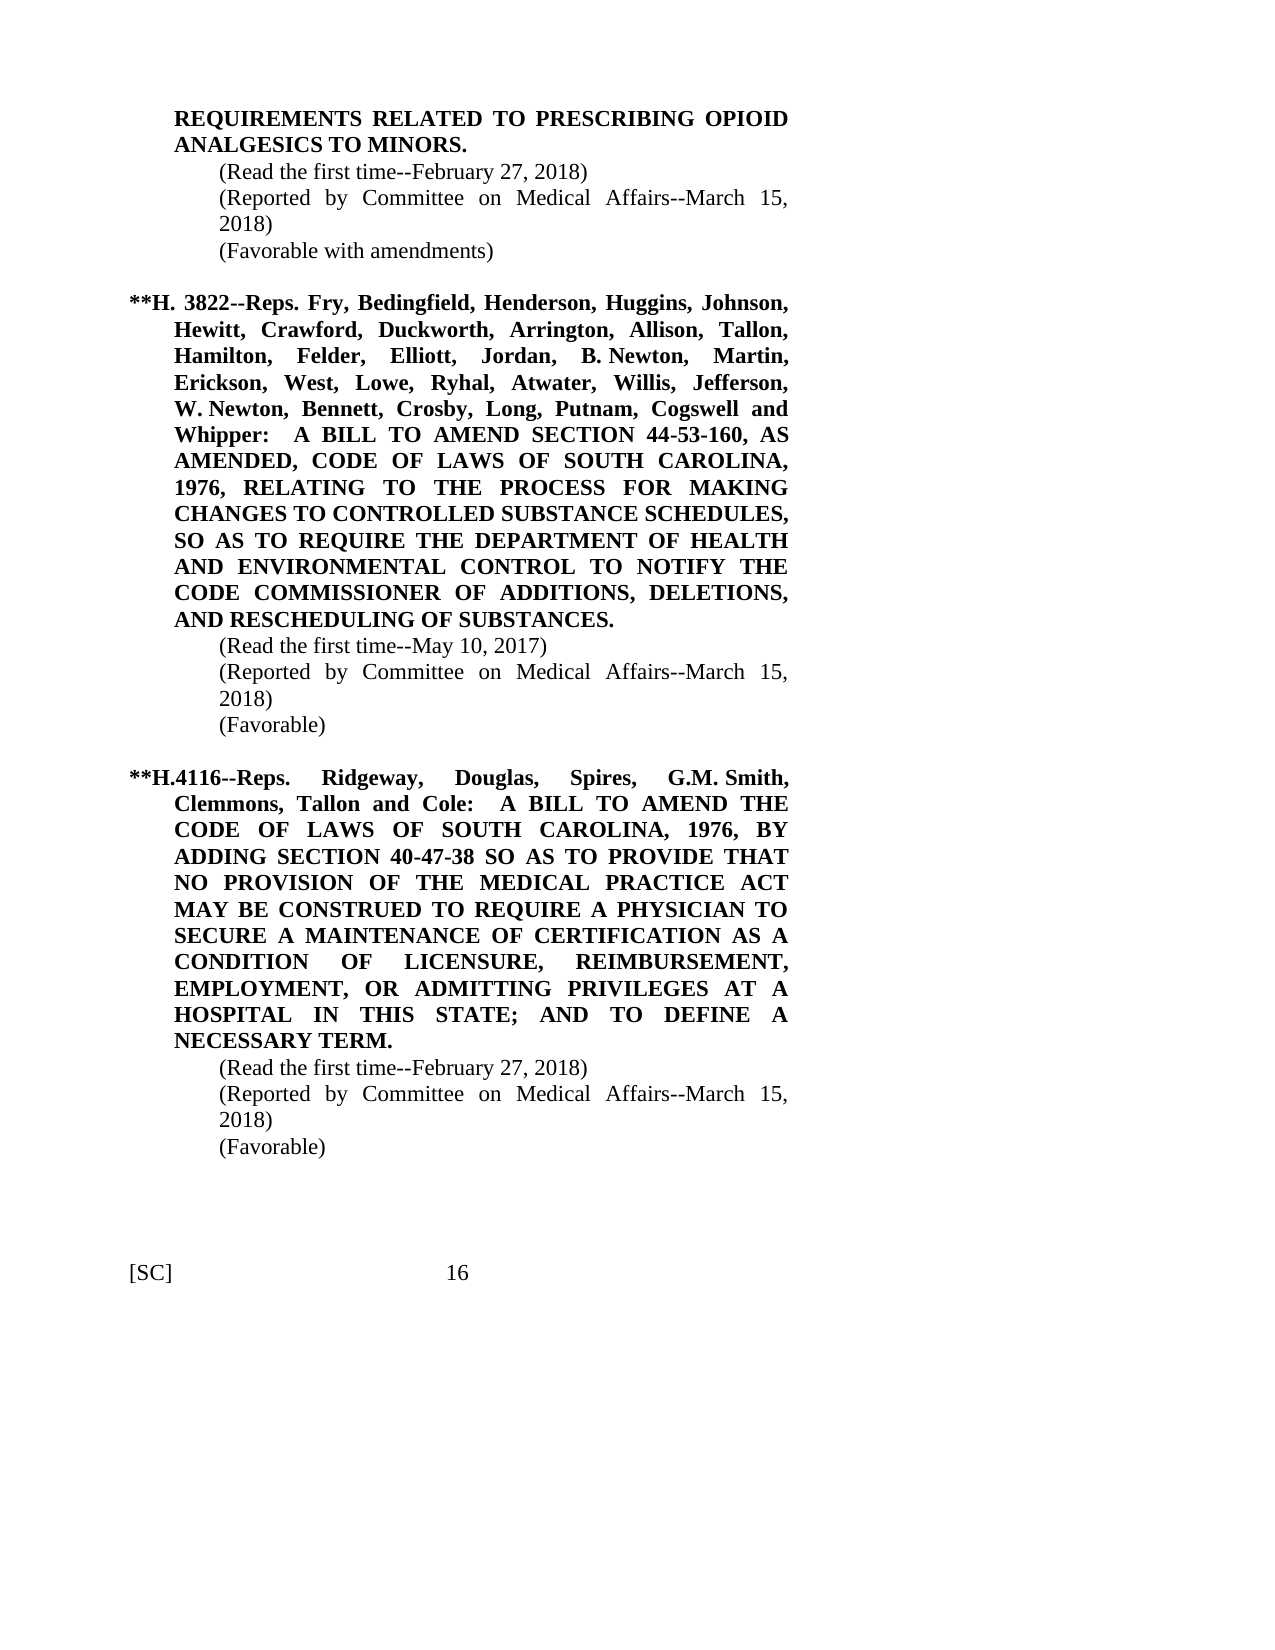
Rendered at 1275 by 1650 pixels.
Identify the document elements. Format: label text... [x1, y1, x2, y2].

text (Favorable) [219, 1133, 789, 1159]
text (Favorable) [219, 711, 789, 737]
text (Read the first time--May 10, 2017) [219, 632, 789, 658]
title **H. 3822--Reps. Fry, Bedingfield, Henderson, Huggins, Johnson, Hewitt, Crawford, Duckworth, Arrington, Allison, Tallon, Hamilton, Felder, Elliott, Jordan, B. Newton, Martin, Erickson, West, Lowe, Ryhal, Atwater, Willis, Jefferson, W. Newton, Bennett, Crosby, Long, Putnam, Cogswell and Whipper: A BILL TO AMEND SECTION 44-53-160, AS AMENDED, CODE OF LAWS OF SOUTH CAROLINA, 1976, RELATING TO THE PROCESS FOR MAKING CHANGES TO CONTROLLED SUBSTANCE SCHEDULES, SO AS TO REQUIRE THE DEPARTMENT OF HEALTH AND ENVIRONMENTAL CONTROL TO NOTIFY THE CODE COMMISSIONER OF ADDITIONS, DELETIONS, AND RESCHEDULING OF SUBSTANCES. [129, 289, 789, 632]
title **H.4116--Reps. Ridgeway, Douglas, Spires, G.M. Smith, Clemmons, Tallon and Cole: A BILL TO AMEND THE CODE OF LAWS OF SOUTH CAROLINA, 1976, BY ADDING SECTION 40-47-38 SO AS TO PROVIDE THAT NO PROVISION OF THE MEDICAL PRACTICE ACT MAY BE CONSTRUED TO REQUIRE A PHYSICIAN TO SECURE A MAINTENANCE OF CERTIFICATION AS A CONDITION OF LICENSURE, REIMBURSEMENT, EMPLOYMENT, OR ADMITTING PRIVILEGES AT A HOSPITAL IN THIS STATE; AND TO DEFINE A NECESSARY TERM. [129, 764, 789, 1054]
text (Read the first time--February 27, 2018) [219, 1054, 789, 1080]
text (Favorable with amendments) [219, 237, 789, 263]
text (Read the first time--February 27, 2018) [219, 158, 789, 184]
text (Reported by Committee on Medical Affairs--March 15, 2018) [219, 184, 789, 237]
text (Reported by Committee on Medical Affairs--March 15, 2018) [219, 658, 789, 711]
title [129, 105, 789, 158]
text (Reported by Committee on Medical Affairs--March 15, 2018) [219, 1080, 789, 1133]
